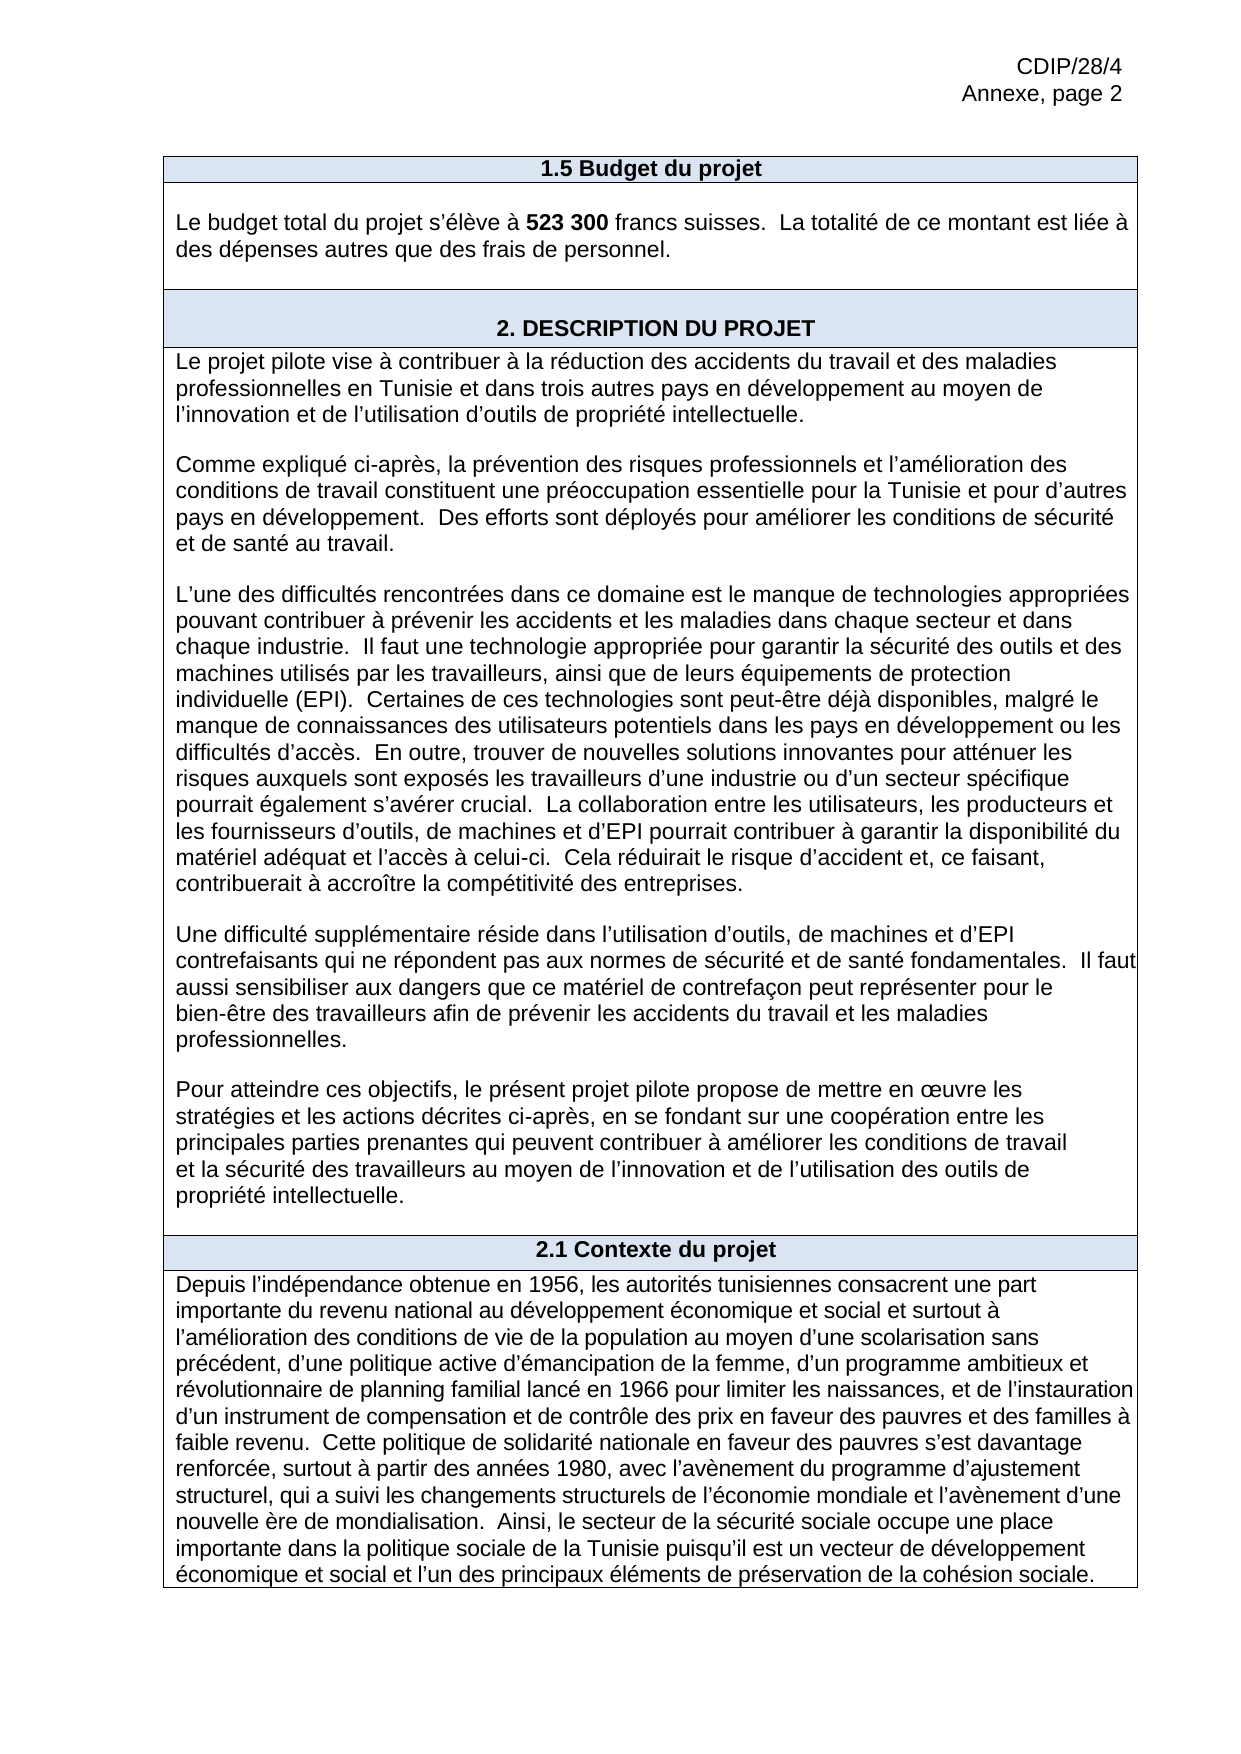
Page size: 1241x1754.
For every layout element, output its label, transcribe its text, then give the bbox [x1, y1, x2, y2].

table_cell 2.1 Contexte du projet [164, 1236, 1137, 1270]
table_cell 2. DESCRIPTION DU PROJET [164, 290, 1137, 347]
table_cell Le projet pilote vise à contribuer à la réduction des accidents du travail et des maladies professionnelles en Tunisie et dans trois autres pays en développement au moyen de l’innovation et de l’utilisation d’outils de propriété intellectuelle. Comme expliqué ci-après, la prévention des risques professionnels et l’amélioration des conditions de travail constituent une préoccupation essentielle pour la Tunisie et pour d’autres pays en développement. Des efforts sont déployés pour améliorer les conditions de sécurité et de santé au travail. L’une des difficultés rencontrées dans ce domaine est le manque de technologies appropriées pouvant contribuer à prévenir les accidents et les maladies dans chaque secteur et dans chaque industrie. Il faut une technologie appropriée pour garantir la sécurité des outils et des machines utilisés par les travailleurs, ainsi que de leurs équipements de protection individuelle (EPI). Certaines de ces technologies sont peut-être déjà disponibles, malgré le manque de connaissances des utilisateurs potentiels dans les pays en développement ou les difficultés d’accès. En outre, trouver de nouvelles solutions innovantes pour atténuer les risques auxquels sont exposés les travailleurs d’une industrie ou d’un secteur spécifique pourrait également s’avérer crucial. La collaboration entre les utilisateurs, les producteurs et les fournisseurs d’outils, de machines et d’EPI pourrait contribuer à garantir la disponibilité du matériel adéquat et l’accès à celui-ci. Cela réduirait le risque d’accident et, ce faisant, contribuerait à accroître la compétitivité des entreprises. Une difficulté supplémentaire réside dans l’utilisation d’outils, de machines et d’EPI contrefaisants qui ne répondent pas aux normes de sécurité et de santé fondamentales. Il faut aussi sensibiliser aux dangers que ce matériel de contrefaçon peut représenter pour le bien-être des travailleurs afin de prévenir les accidents du travail et les maladies professionnelles. Pour atteindre ces objectifs, le présent projet pilote propose de mettre en œuvre les stratégies et les actions décrites ci-après, en se fondant sur une coopération entre les principales parties prenantes qui peuvent contribuer à améliorer les conditions de travail et la sécurité des travailleurs au moyen de l’innovation et de l’utilisation des outils de propriété intellectuelle. [164, 348, 1137, 1234]
table_cell 1.5 Budget du projet [164, 157, 1137, 182]
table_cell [164, 1271, 1137, 1587]
table_cell Le budget total du projet s’élève à 523 300 francs suisses. La totalité de ce montant est liée à des dépenses autres que des frais de personnel. [164, 183, 1137, 288]
